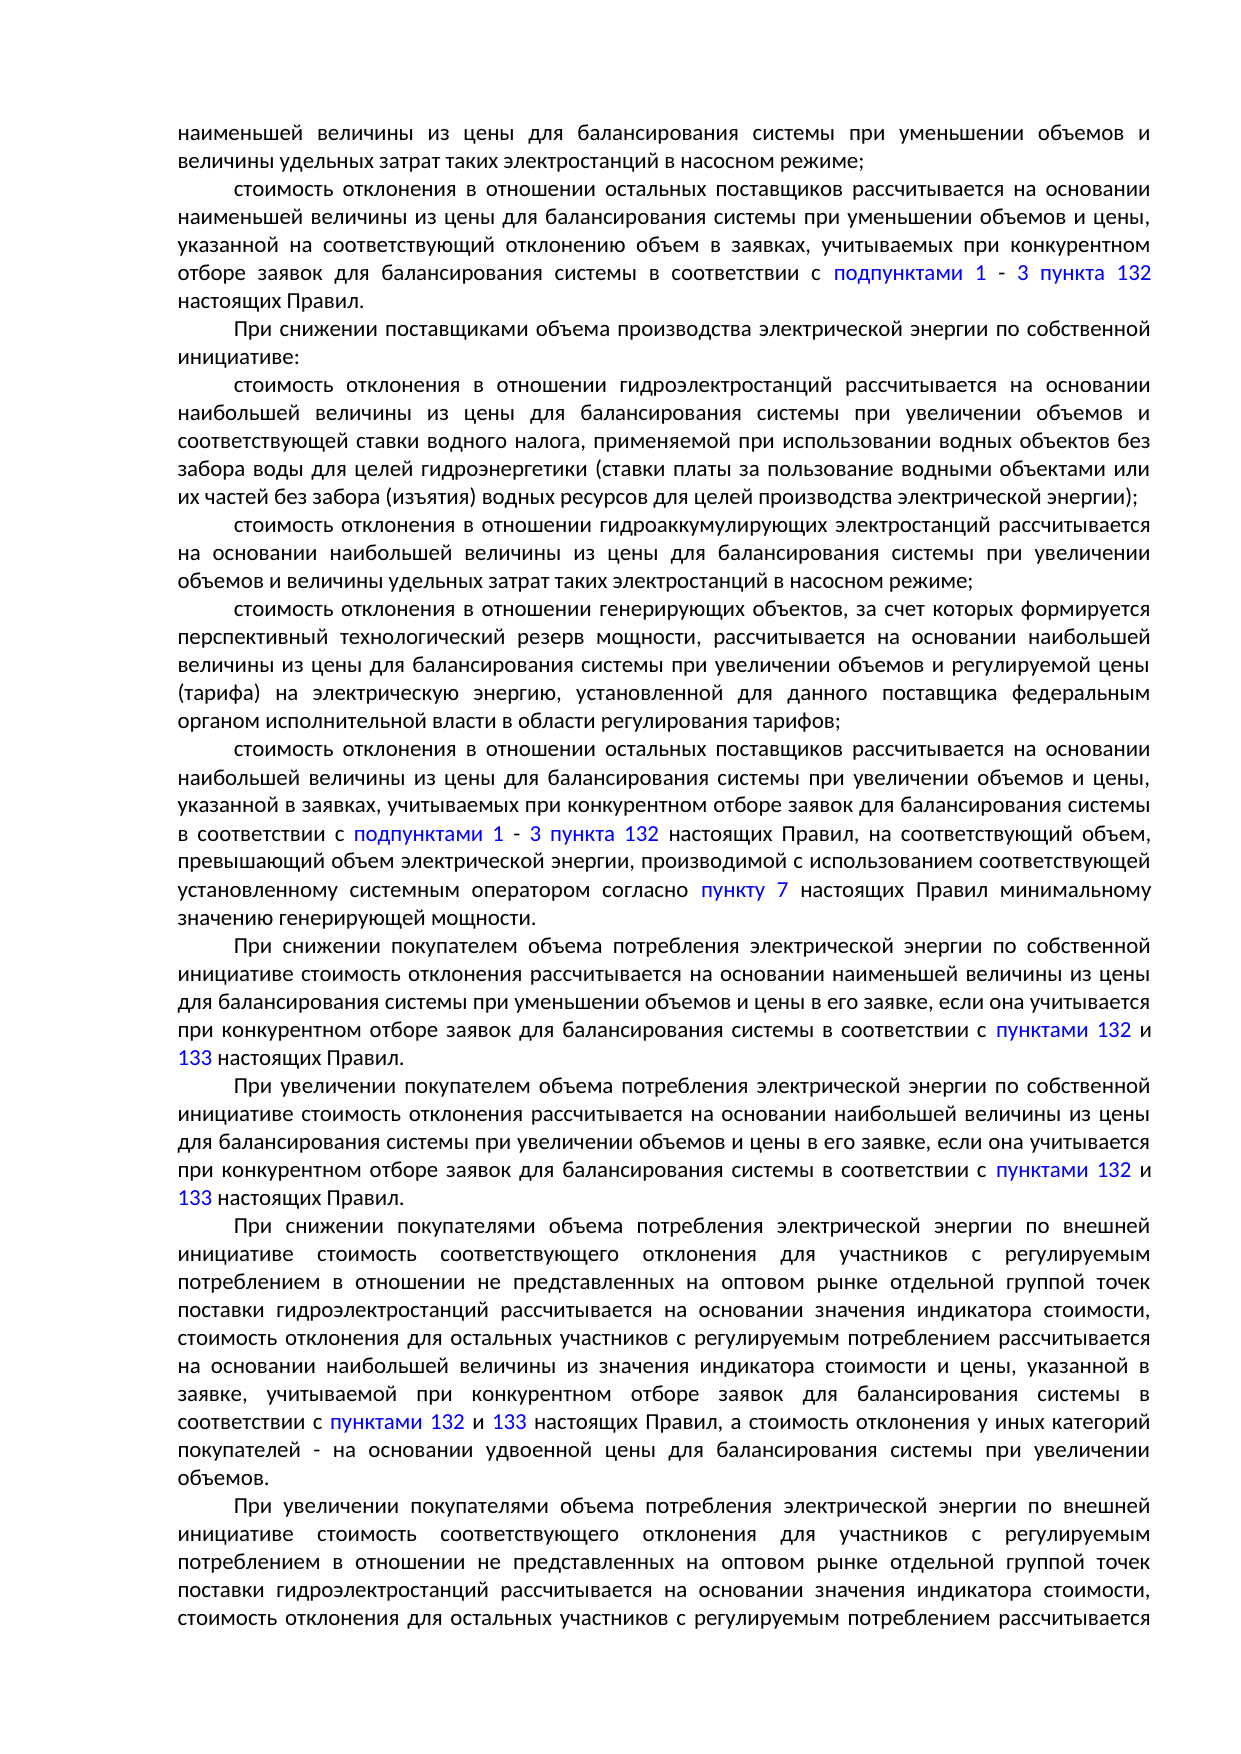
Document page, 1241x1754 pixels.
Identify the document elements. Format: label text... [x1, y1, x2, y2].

text стоимость отклонения в отношении генерирующих объектов, за счет которых формируется перспективный технологический резерв мощности, рассчитывается на основании наибольшей величины из цены для балансирования системы при увеличении объемов и регулируемой цены (тарифа) на электрическую энергию, установленной для данного поставщика федеральным органом исполнительной власти в области регулирования тарифов; [177, 594, 1152, 734]
text стоимость отклонения в отношении гидроэлектростанций рассчитывается на основании наибольшей величины из цены для балансирования системы при увеличении объемов и соответствующей ставки водного налога, применяемой при использовании водных объектов без забора воды для целей гидроэнергетики (ставки платы за пользование водными объектами или их частей без забора (изъятия) водных ресурсов для целей производства электрической энергии); [177, 370, 1152, 510]
text При снижении покупателем объема потребления электрической энергии по собственной инициативе стоимость отклонения рассчитывается на основании наименьшей величины из цены для балансирования системы при уменьшении объемов и цены в его заявке, если она учитывается при конкурентном отборе заявок для балансирования системы в соответствии с пунктами 132 и 133 настоящих Правил. [177, 931, 1152, 1071]
text При снижении покупателями объема потребления электрической энергии по внешней инициативе стоимость соответствующего отклонения для участников с регулируемым потреблением в отношении не представленных на оптовом рынке отдельной группой точек поставки гидроэлектростанций рассчитывается на основании значения индикатора стоимости, стоимость отклонения для остальных участников с регулируемым потреблением рассчитывается на основании наибольшей величины из значения индикатора стоимости и цены, указанной в заявке, учитываемой при конкурентном отборе заявок для балансирования системы в соответствии с пунктами 132 и 133 настоящих Правил, а стоимость отклонения у иных категорий покупателей - на основании удвоенной цены для балансирования системы при увеличении объемов. [177, 1211, 1152, 1491]
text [177, 1491, 1152, 1631]
text стоимость отклонения в отношении гидроаккумулирующих электростанций рассчитывается на основании наибольшей величины из цены для балансирования системы при увеличении объемов и величины удельных затрат таких электростанций в насосном режиме; [177, 510, 1152, 594]
text стоимость отклонения в отношении остальных поставщиков рассчитывается на основании наименьшей величины из цены для балансирования системы при уменьшении объемов и цены, указанной на соответствующий отклонению объем в заявках, учитываемых при конкурентном отборе заявок для балансирования системы в соответствии с подпунктами 1 - 3 пункта 132 настоящих Правил. [177, 174, 1152, 314]
text При увеличении покупателем объема потребления электрической энергии по собственной инициативе стоимость отклонения рассчитывается на основании наибольшей величины из цены для балансирования системы при увеличении объемов и цены в его заявке, если она учитывается при конкурентном отборе заявок для балансирования системы в соответствии с пунктами 132 и 133 настоящих Правил. [177, 1071, 1152, 1211]
text При снижении поставщиками объема производства электрической энергии по собственной инициативе: [177, 314, 1152, 370]
text стоимость отклонения в отношении остальных поставщиков рассчитывается на основании наибольшей величины из цены для балансирования системы при увеличении объемов и цены, указанной в заявках, учитываемых при конкурентном отборе заявок для балансирования системы в соответствии с подпунктами 1 - 3 пункта 132 настоящих Правил, на соответствующий объем, превышающий объем электрической энергии, производимой с использованием соответствующей установленному системным оператором согласно пункту 7 настоящих Правил минимальному значению генерирующей мощности. [177, 734, 1152, 931]
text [177, 118, 1152, 174]
